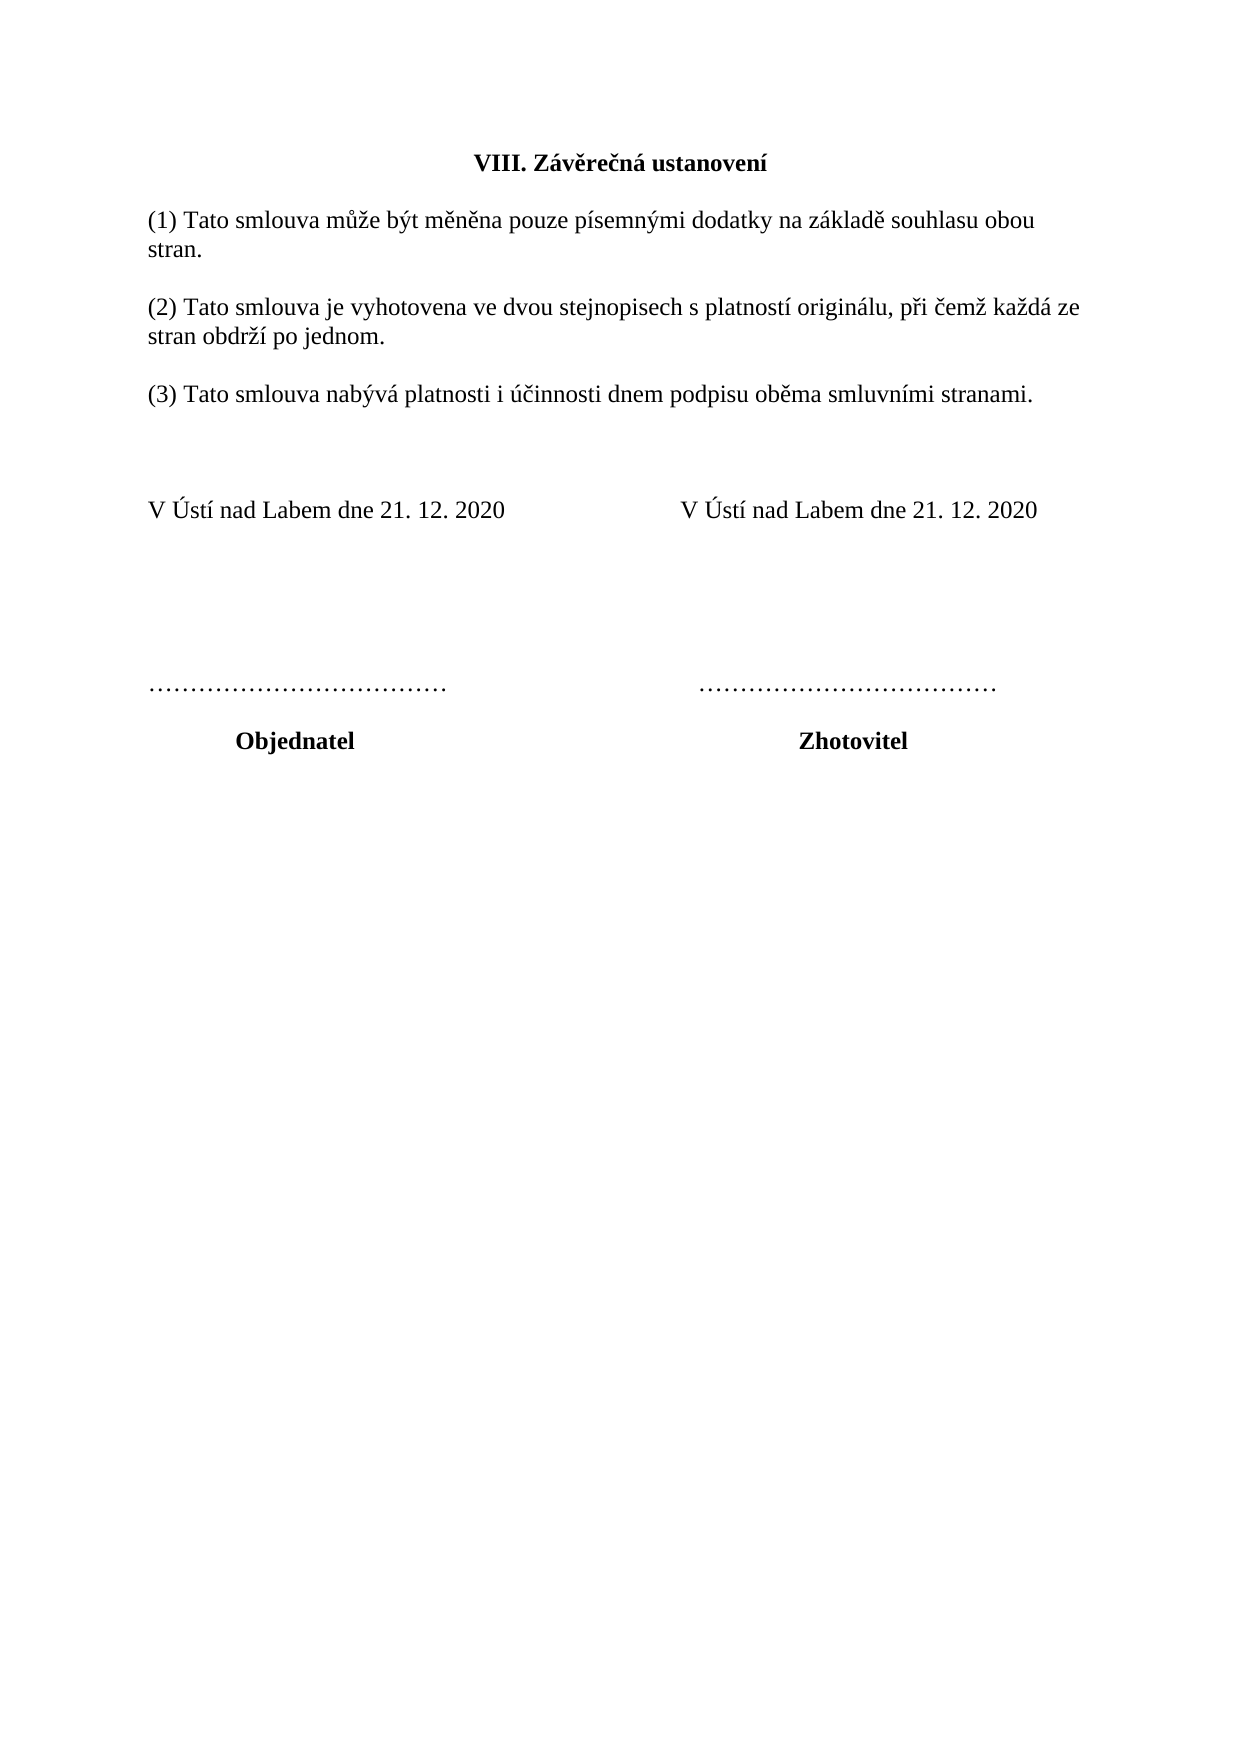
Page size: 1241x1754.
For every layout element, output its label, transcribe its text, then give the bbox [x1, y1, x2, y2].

text V Ústí nad Labem dne 21. 12. 2020 V Ústí nad Labem dne 21. 12. 2020 [148, 495, 1093, 523]
text (3) Tato smlouva nabývá platnosti i účinnosti dnem podpisu oběma smluvními stranami. [148, 379, 1093, 408]
text VIII. Závěrečná ustanovení [148, 148, 1093, 176]
text (2) Tato smlouva je vyhotovena ve dvou stejnopisech s platností originálu, při čemž každá ze stran obdrží po jednom. [148, 292, 1093, 350]
text Objednatel Zhotovitel [148, 726, 1093, 755]
text (1) Tato smlouva může být měněna pouze písemnými dodatky na základě souhlasu obou stran. [148, 206, 1093, 263]
text ……………………………… ……………………………… [148, 668, 1093, 697]
